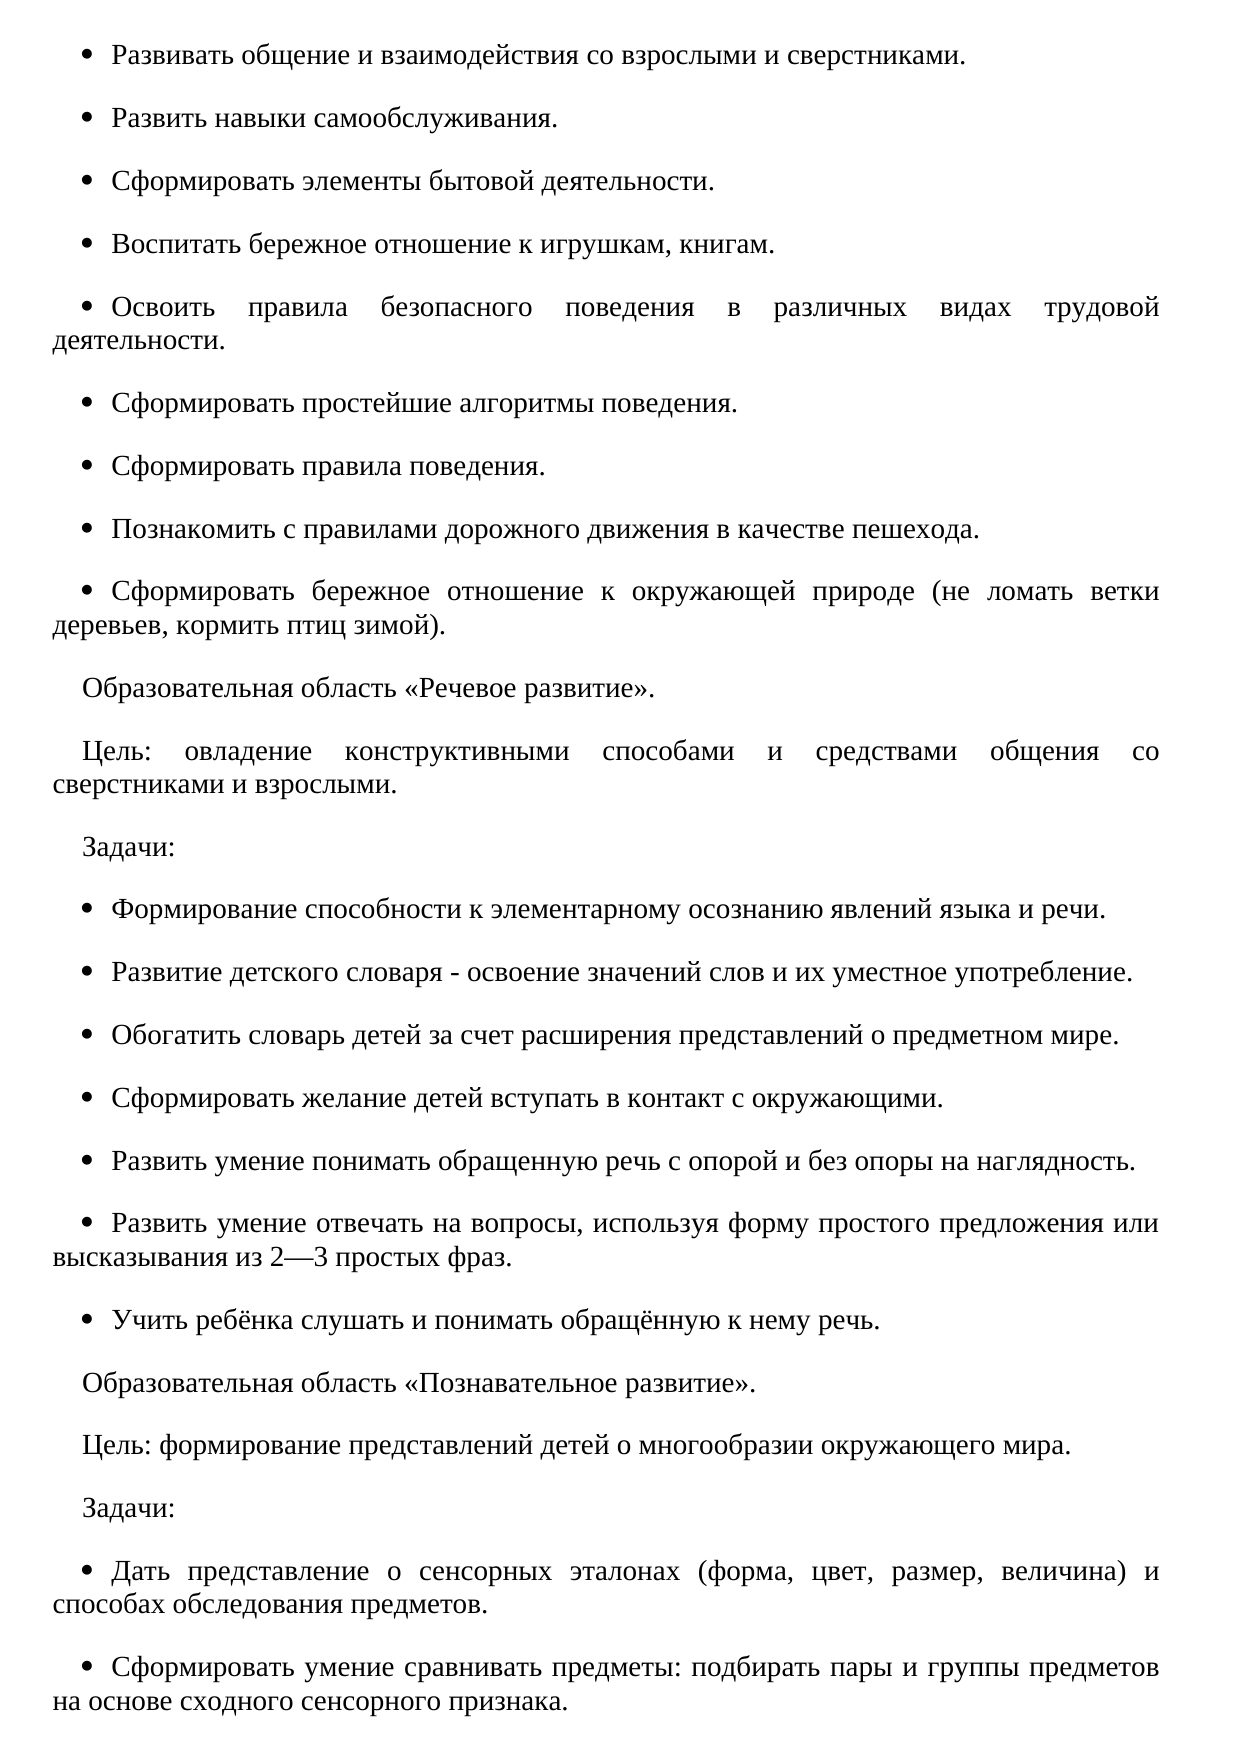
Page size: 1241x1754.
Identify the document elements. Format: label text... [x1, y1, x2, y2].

text Цель: овладение конструктивными способами и средствами общения со сверстниками и взрослыми. [52, 733, 1160, 800]
list Дать представление о сенсорных эталонах (форма, цвет, размер, величина) и способах обследования предметов. [52, 1553, 1160, 1620]
list Воспитать бережное отношение к игрушкам, книгам. [52, 226, 1160, 259]
text Образовательная область «Познавательное развитие». [52, 1365, 1160, 1398]
list Освоить правила безопасного поведения в различных видах трудовой деятельности. [52, 289, 1160, 356]
list Сформировать желание детей вступать в контакт с окружающими. [52, 1080, 1160, 1114]
list Развить навыки самообслуживания. [52, 100, 1160, 134]
list Сформировать умение сравнивать предметы: подбирать пары и группы предметов на основе сходного сенсорного признака. [52, 1649, 1160, 1716]
list Развить умение понимать обращенную речь с опорой и без опоры на наглядность. [52, 1143, 1160, 1176]
list Формирование способности к элементарному осознанию явлений языка и речи. [52, 892, 1160, 925]
list Сформировать бережное отношение к окружающей природе (не ломать ветки деревьев, кормить птиц зимой). [52, 573, 1160, 641]
list Учить ребёнка слушать и понимать обращённую к нему речь. [52, 1302, 1160, 1336]
list Развить умение отвечать на вопросы, используя форму простого предложения или высказывания из 2—3 простых фраз. [52, 1206, 1160, 1273]
text Образовательная область «Речевое развитие». [52, 670, 1160, 703]
text Цель: формирование представлений детей о многообразии окружающего мира. [52, 1427, 1160, 1461]
list Сформировать элементы бытовой деятельности. [52, 163, 1160, 197]
list Познакомить с правилами дорожного движения в качестве пешехода. [52, 511, 1160, 544]
list Обогатить словарь детей за счет расширения представлений о предметном мире. [52, 1017, 1160, 1051]
text Задачи: [52, 829, 1160, 862]
text Задачи: [52, 1490, 1160, 1524]
list Сформировать простейшие алгоритмы поведения. [52, 385, 1160, 419]
list Сформировать правила поведения. [52, 448, 1160, 482]
list Развивать общение и взаимодействия со взрослыми и сверстниками. [52, 37, 1160, 71]
list Развитие детского словаря - освоение значений слов и их уместное употребление. [52, 954, 1160, 988]
